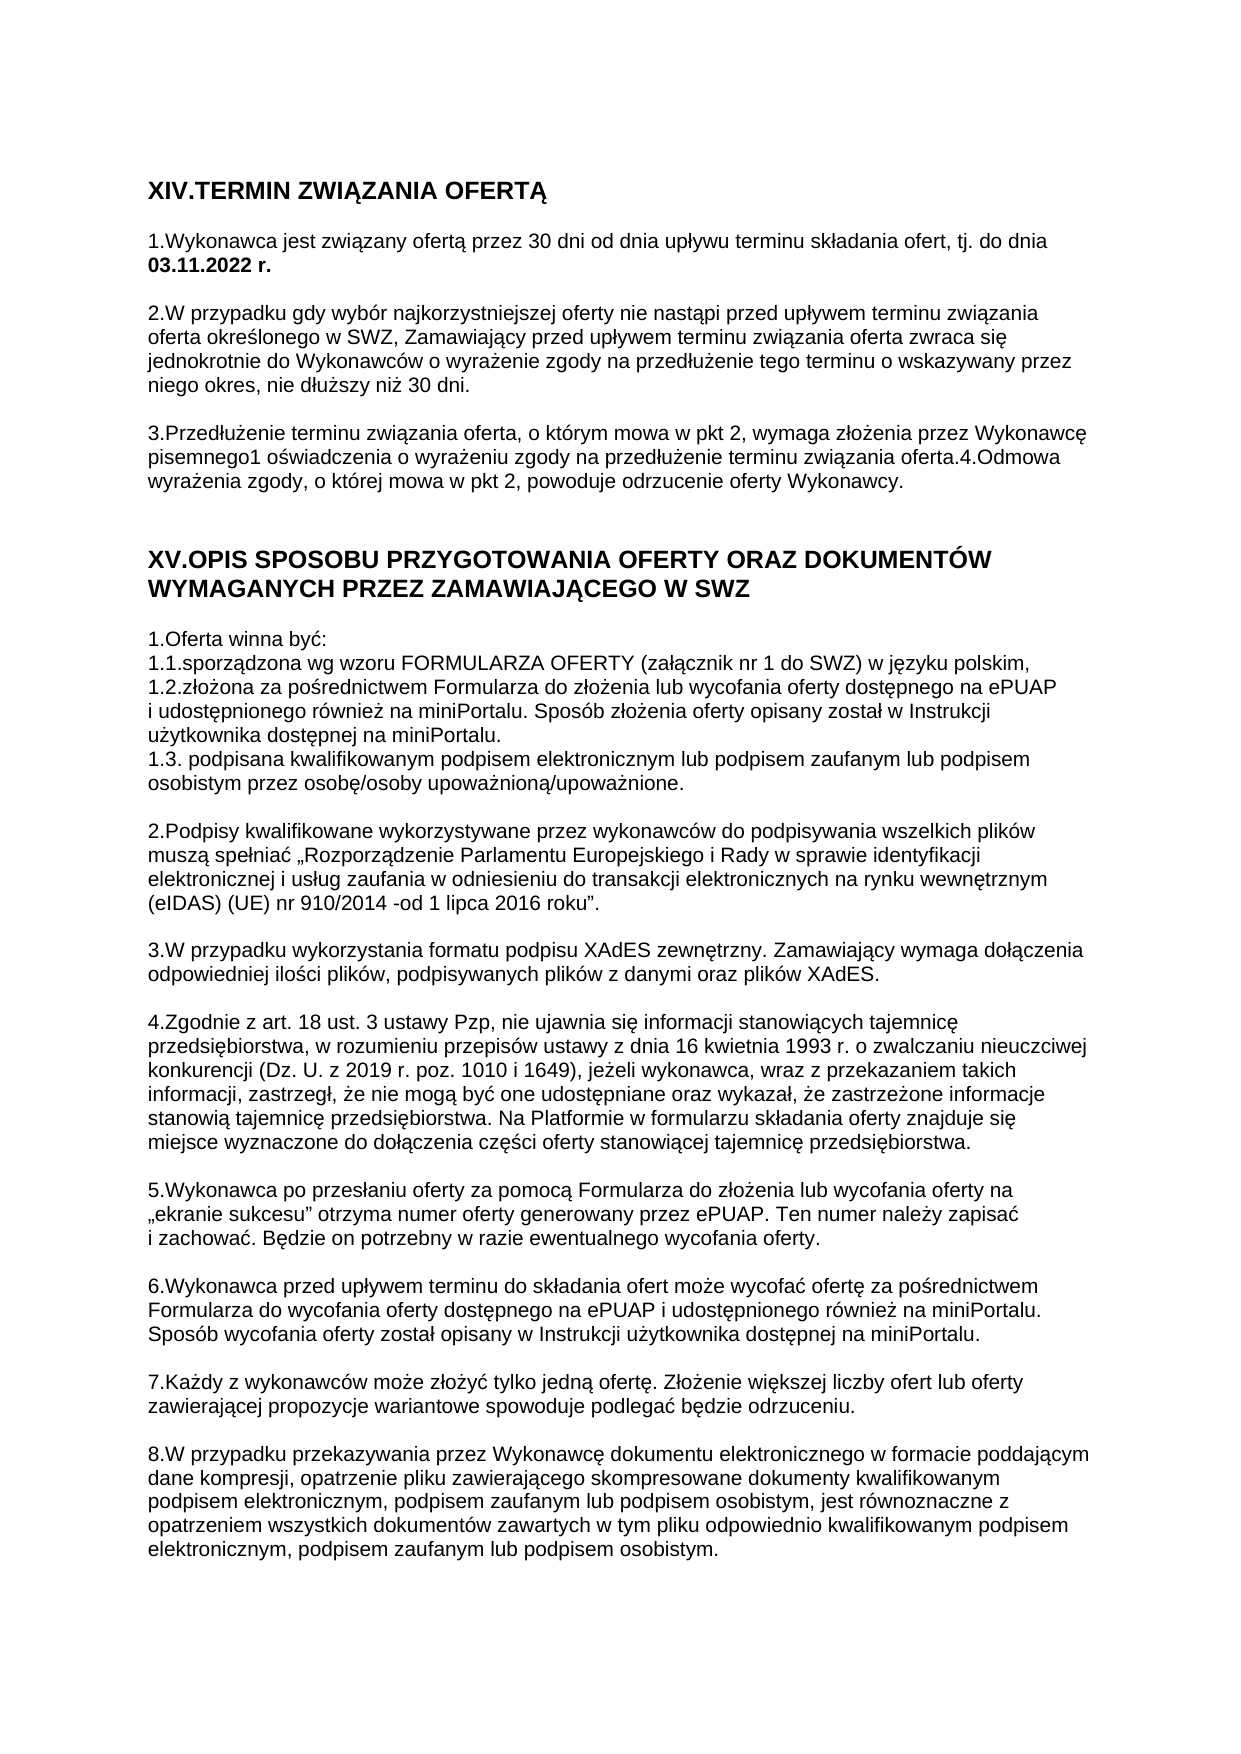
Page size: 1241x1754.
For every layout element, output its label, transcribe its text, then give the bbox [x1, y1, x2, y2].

text 1.1.sporządzona wg wzoru FORMULARZA OFERTY (załącznik nr 1 do SWZ) w języku polskim, [148, 651, 1093, 675]
text XV.OPIS SPOSOBU PRZYGOTOWANIA OFERTY ORAZ DOKUMENTÓW WYMAGANYCH PRZEZ ZAMAWIAJĄCEGO W SWZ [148, 545, 1093, 603]
text 7.Każdy z wykonawców może złożyć tylko jedną ofertę. Złożenie większej liczby ofert lub oferty zawierającej propozycje wariantowe spowoduje podlegać będzie odrzuceniu. [148, 1369, 1093, 1417]
text 4.Zgodnie z art. 18 ust. 3 ustawy Pzp, nie ujawnia się informacji stanowiących tajemnicę przedsiębiorstwa, w rozumieniu przepisów ustawy z dnia 16 kwietnia 1993 r. o zwalczaniu nieuczciwej konkurencji (Dz. U. z 2019 r. poz. 1010 i 1649), jeżeli wykonawca, wraz z przekazaniem takich informacji, zastrzegł, że nie mogą być one udostępniane oraz wykazał, że zastrzeżone informacje stanowią tajemnicę przedsiębiorstwa. Na Platformie w formularzu składania oferty znajduje się miejsce wyznaczone do dołączenia części oferty stanowiącej tajemnicę przedsiębiorstwa. [148, 1010, 1093, 1154]
text 3.Przedłużenie terminu związania oferta, o którym mowa w pkt 2, wymaga złożenia przez Wykonawcę pisemnego1 oświadczenia o wyrażeniu zgody na przedłużenie terminu związania oferta.4.Odmowa wyrażenia zgody, o której mowa w pkt 2, powoduje odrzucenie oferty Wykonawcy. [148, 421, 1093, 493]
text 2.W przypadku gdy wybór najkorzystniejszej oferty nie nastąpi przed upływem terminu związania oferta określonego w SWZ, Zamawiający przed upływem terminu związania oferta zwraca się jednokrotnie do Wykonawców o wyrażenie zgody na przedłużenie tego terminu o wskazywany przez niego okres, nie dłuższy niż 30 dni. [148, 301, 1093, 397]
text 1.Oferta winna być: [148, 627, 1093, 651]
text 1.3. podpisana kwalifikowanym podpisem elektronicznym lub podpisem zaufanym lub podpisem osobistym przez osobę/osoby upoważnioną/upoważnione. [148, 747, 1093, 794]
text 6.Wykonawca przed upływem terminu do składania ofert może wycofać ofertę za pośrednictwem [148, 1274, 1093, 1298]
text Formularza do wycofania oferty dostępnego na ePUAP i udostępnionego również na miniPortalu. Sposób wycofania oferty został opisany w Instrukcji użytkownika dostępnej na miniPortalu. [148, 1298, 1093, 1346]
text 1.Wykonawca jest związany ofertą przez 30 dni od dnia upływu terminu składania ofert, tj. do dnia 03.11.2022 r. [148, 229, 1093, 277]
text 3.W przypadku wykorzystania formatu podpisu XAdES zewnętrzny. Zamawiający wymaga dołączenia odpowiedniej ilości plików, podpisywanych plików z danymi oraz plików XAdES. [148, 938, 1093, 986]
text XIV.TERMIN ZWIĄZANIA OFERTĄ [148, 176, 1093, 205]
text 2.Podpisy kwalifikowane wykorzystywane przez wykonawców do podpisywania wszelkich plików muszą spełniać „Rozporządzenie Parlamentu Europejskiego i Rady w sprawie identyfikacji elektronicznej i usług zaufania w odniesieniu do transakcji elektronicznych na rynku wewnętrznym (eIDAS) (UE) nr 910/2014 -od 1 lipca 2016 roku”. [148, 818, 1093, 914]
text 8.W przypadku przekazywania przez Wykonawcę dokumentu elektronicznego w formacie poddającym dane kompresji, opatrzenie pliku zawierającego skompresowane dokumenty kwalifikowanym podpisem elektronicznym, podpisem zaufanym lub podpisem osobistym, jest równoznaczne z opatrzeniem wszystkich dokumentów zawartych w tym pliku odpowiednio kwalifikowanym podpisem elektronicznym, podpisem zaufanym lub podpisem osobistym. [148, 1441, 1093, 1561]
text 1.2.złożona za pośrednictwem Formularza do złożenia lub wycofania oferty dostępnego na ePUAP i udostępnionego również na miniPortalu. Sposób złożenia oferty opisany został w Instrukcji użytkownika dostępnej na miniPortalu. [148, 675, 1093, 747]
text 5.Wykonawca po przesłaniu oferty za pomocą Formularza do złożenia lub wycofania oferty na „ekranie sukcesu” otrzyma numer oferty generowany przez ePUAP. Ten numer należy zapisać i zachować. Będzie on potrzebny w razie ewentualnego wycofania oferty. [148, 1178, 1093, 1250]
